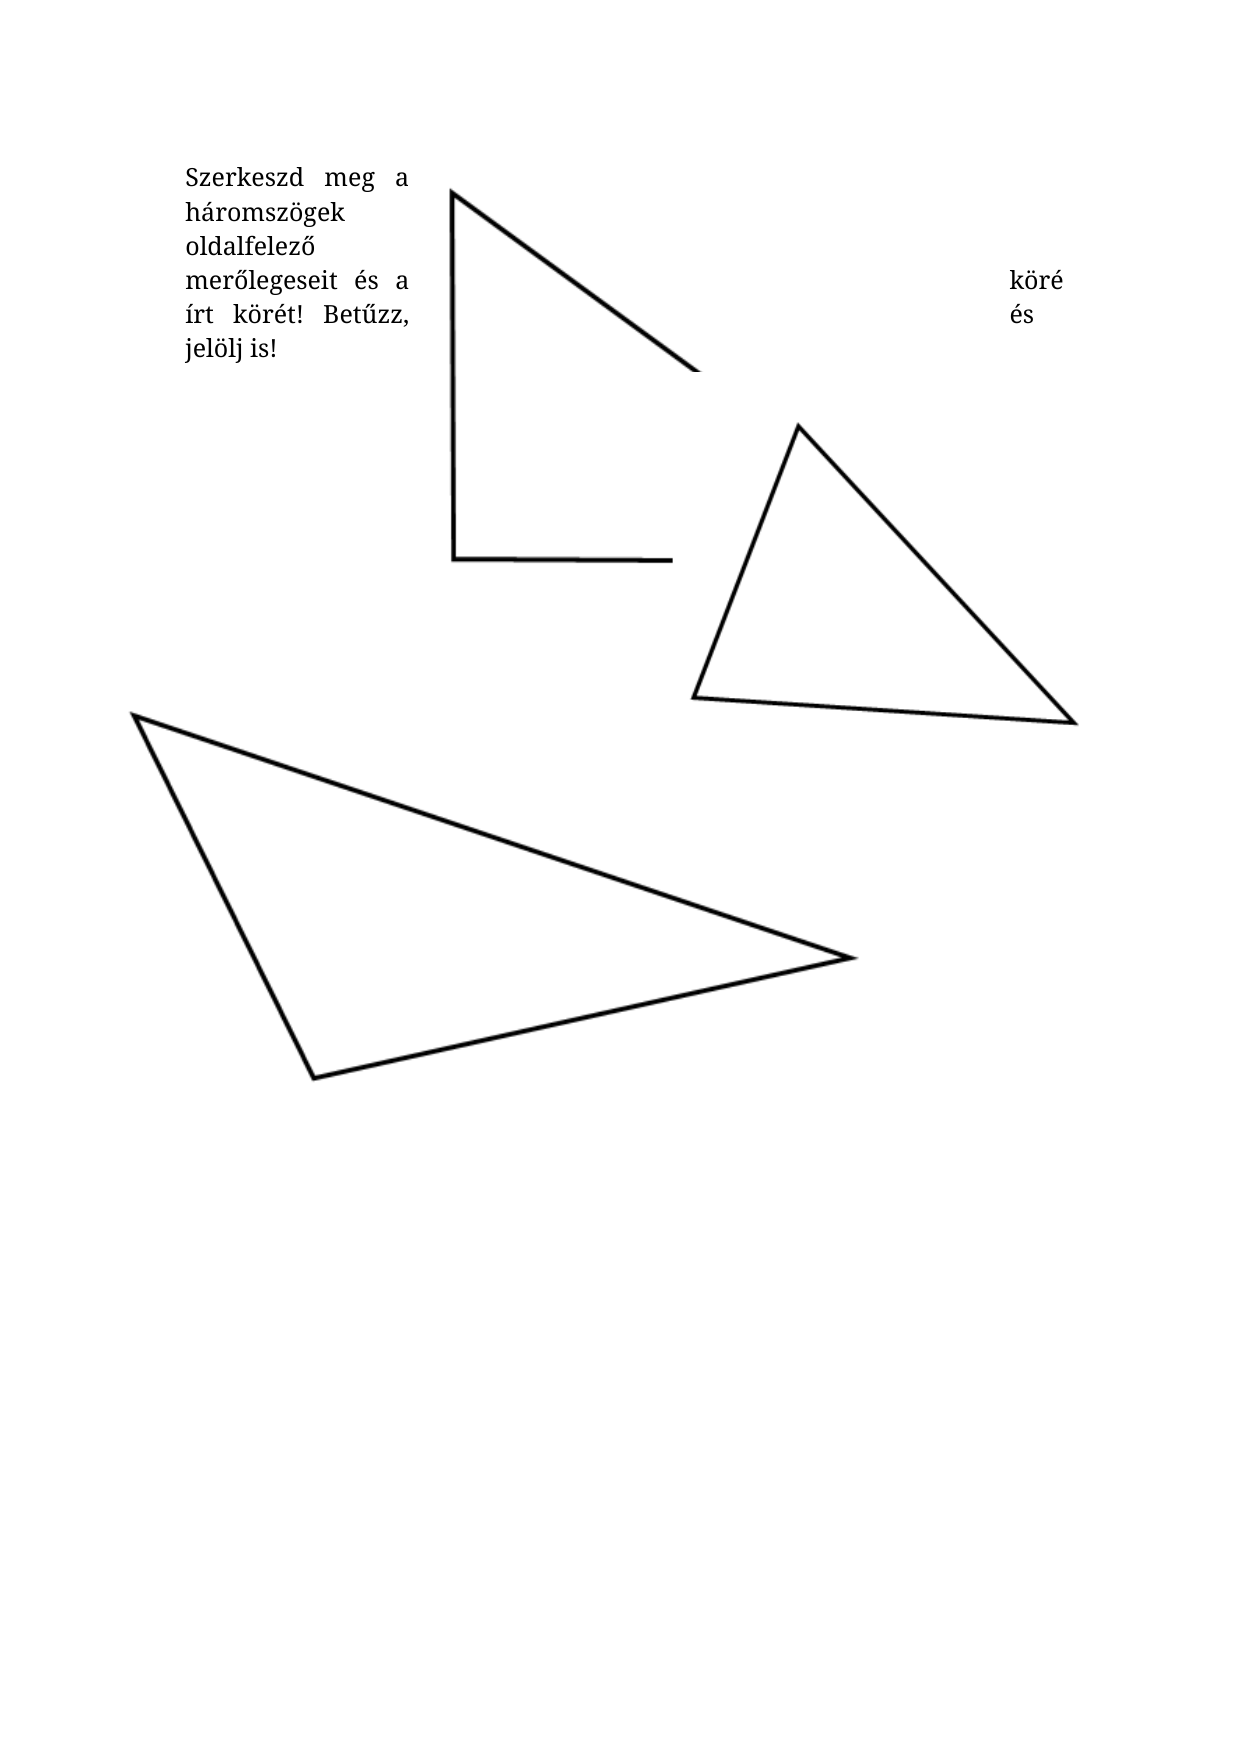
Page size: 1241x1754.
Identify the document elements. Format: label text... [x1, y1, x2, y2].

text Szerkeszd meg a háromszögek oldalfelező merőlegeseit és a köré írt körét! Betűzz, és jelölj is! [991, 160, 1093, 364]
text Szerkeszd meg a háromszögek oldalfelező merőlegeseit és a köré írt körét! Betűzz, és jelölj is! [185, 160, 428, 364]
picture [110, 157, 1104, 1112]
